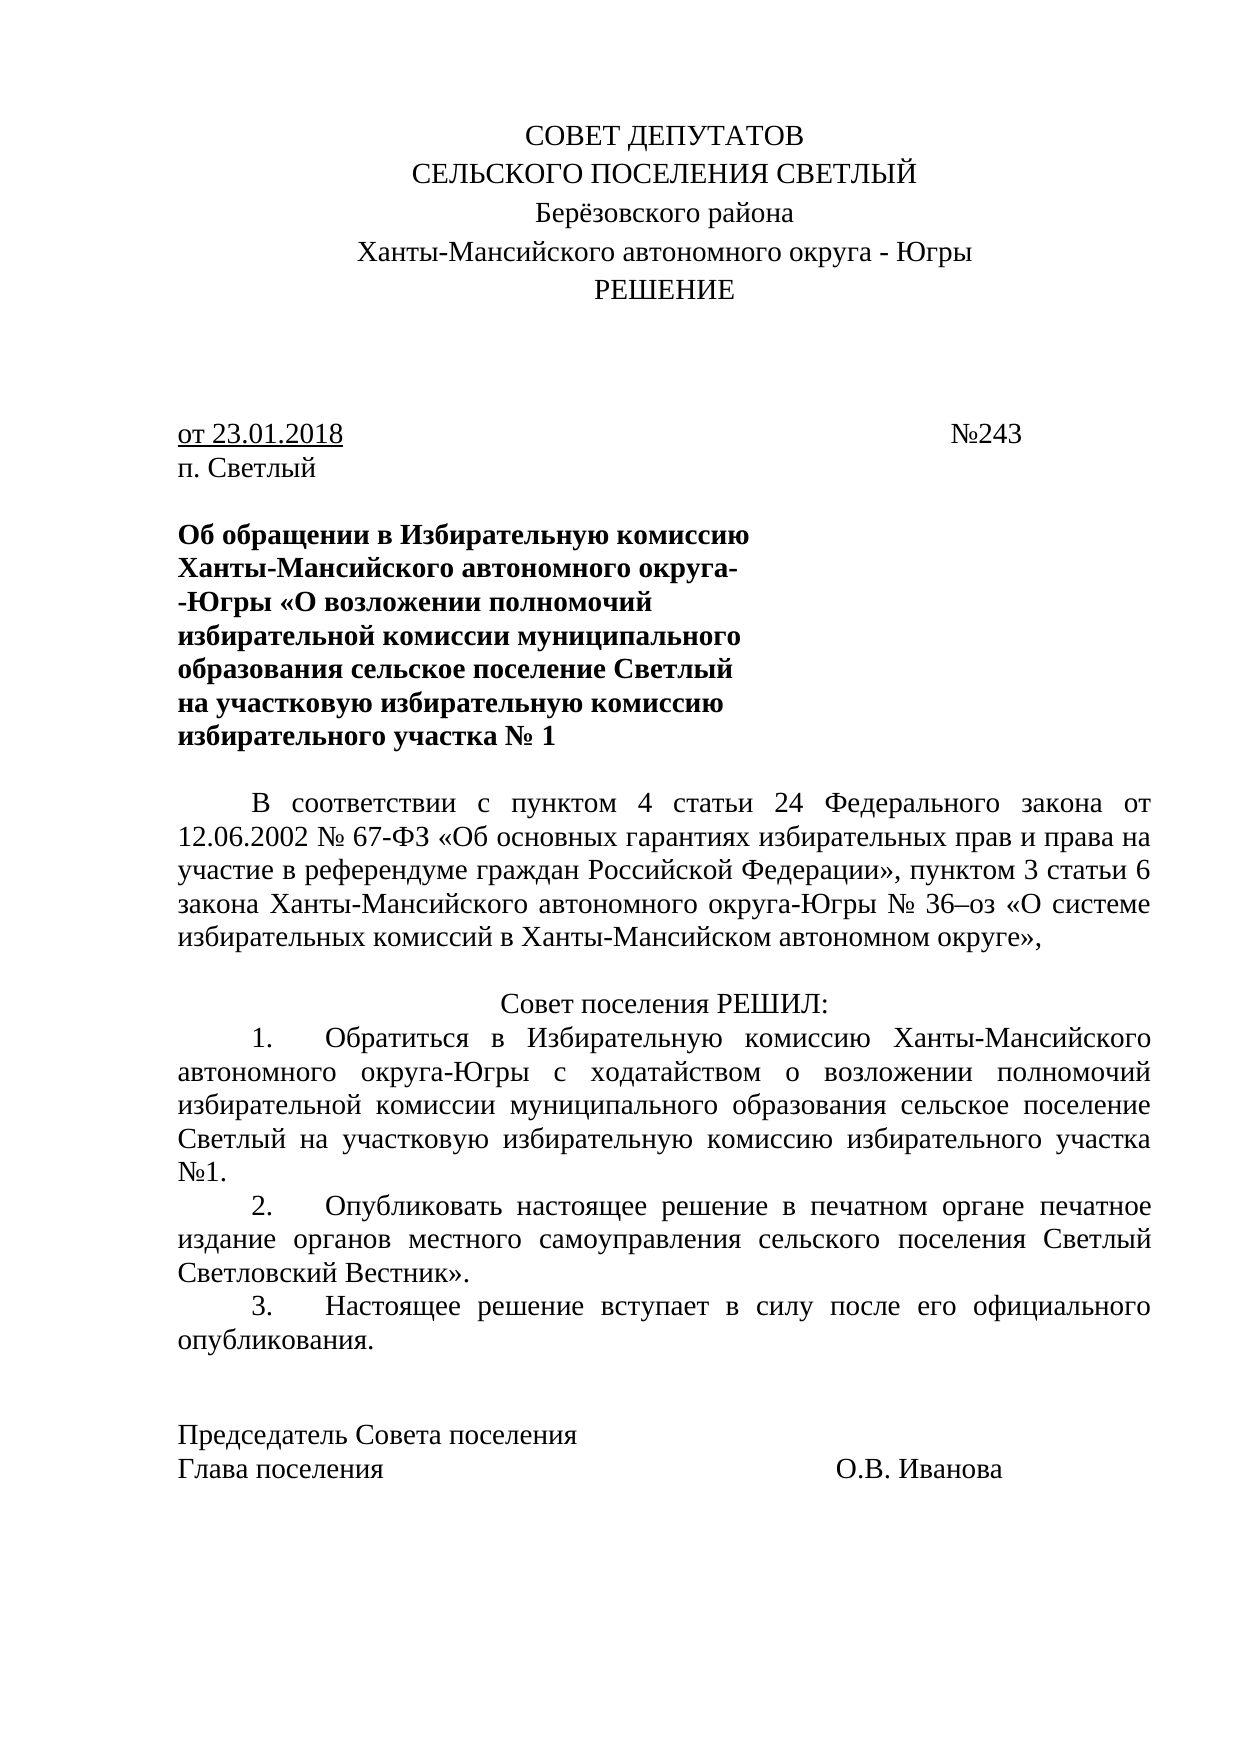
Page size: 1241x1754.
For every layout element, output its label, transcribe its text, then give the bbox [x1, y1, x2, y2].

text п. Светлый [177, 450, 1152, 483]
text В соответствии с пунктом 4 статьи 24 Федерального закона от 12.06.2002 № 67-ФЗ «Об основных гарантиях избирательных прав и права на участие в референдуме граждан Российской Федерации», пунктом 3 статьи 6 закона Ханты-Мансийского автономного округа-Югры № 36–оз «О системе избирательных комиссий в Ханты-Мансийском автономном округе», [177, 785, 1152, 953]
text Совет поселения РЕШИЛ: [177, 987, 1152, 1020]
list Настоящее решение вступает в силу после его официального опубликования. [177, 1288, 1152, 1356]
text избирательного участка № 1 [177, 718, 768, 752]
text от 23.01.2018 №243 [177, 416, 1152, 450]
text СОВЕТ ДЕПУТАТОВ [177, 118, 1152, 152]
text Председатель Совета поселения [177, 1417, 1152, 1451]
text Берёзовского района [177, 195, 1152, 229]
list Обратиться в Избирательную комиссию Ханты-Мансийского автономного округа-Югры с ходатайством о возложении полномочий избирательной комиссии муниципального образования сельское поселение Светлый на участковую избирательную комиссию избирательного участка №1. [177, 1020, 1152, 1188]
text РЕШЕНИЕ [177, 272, 1152, 306]
text Об обращении в Избирательную комиссию [177, 517, 768, 551]
text -Югры «О возложении полномочий избирательной комиссии муниципального образования сельское поселение Светлый на участковую избирательную комиссию [177, 584, 768, 718]
text Глава поселения О.В. Иванова [177, 1451, 1152, 1484]
list Опубликовать настоящее решение в печатном органе печатное издание органов местного самоуправления сельского поселения Светлый Светловский Вестник». [177, 1188, 1152, 1288]
text Ханты-Мансийского автономного округа - Югры [177, 234, 1152, 267]
text СЕЛЬСКОГО ПОСЕЛЕНИЯ СВЕТЛЫЙ [177, 157, 1152, 190]
text Ханты-Мансийского автономного округа- [177, 551, 768, 584]
